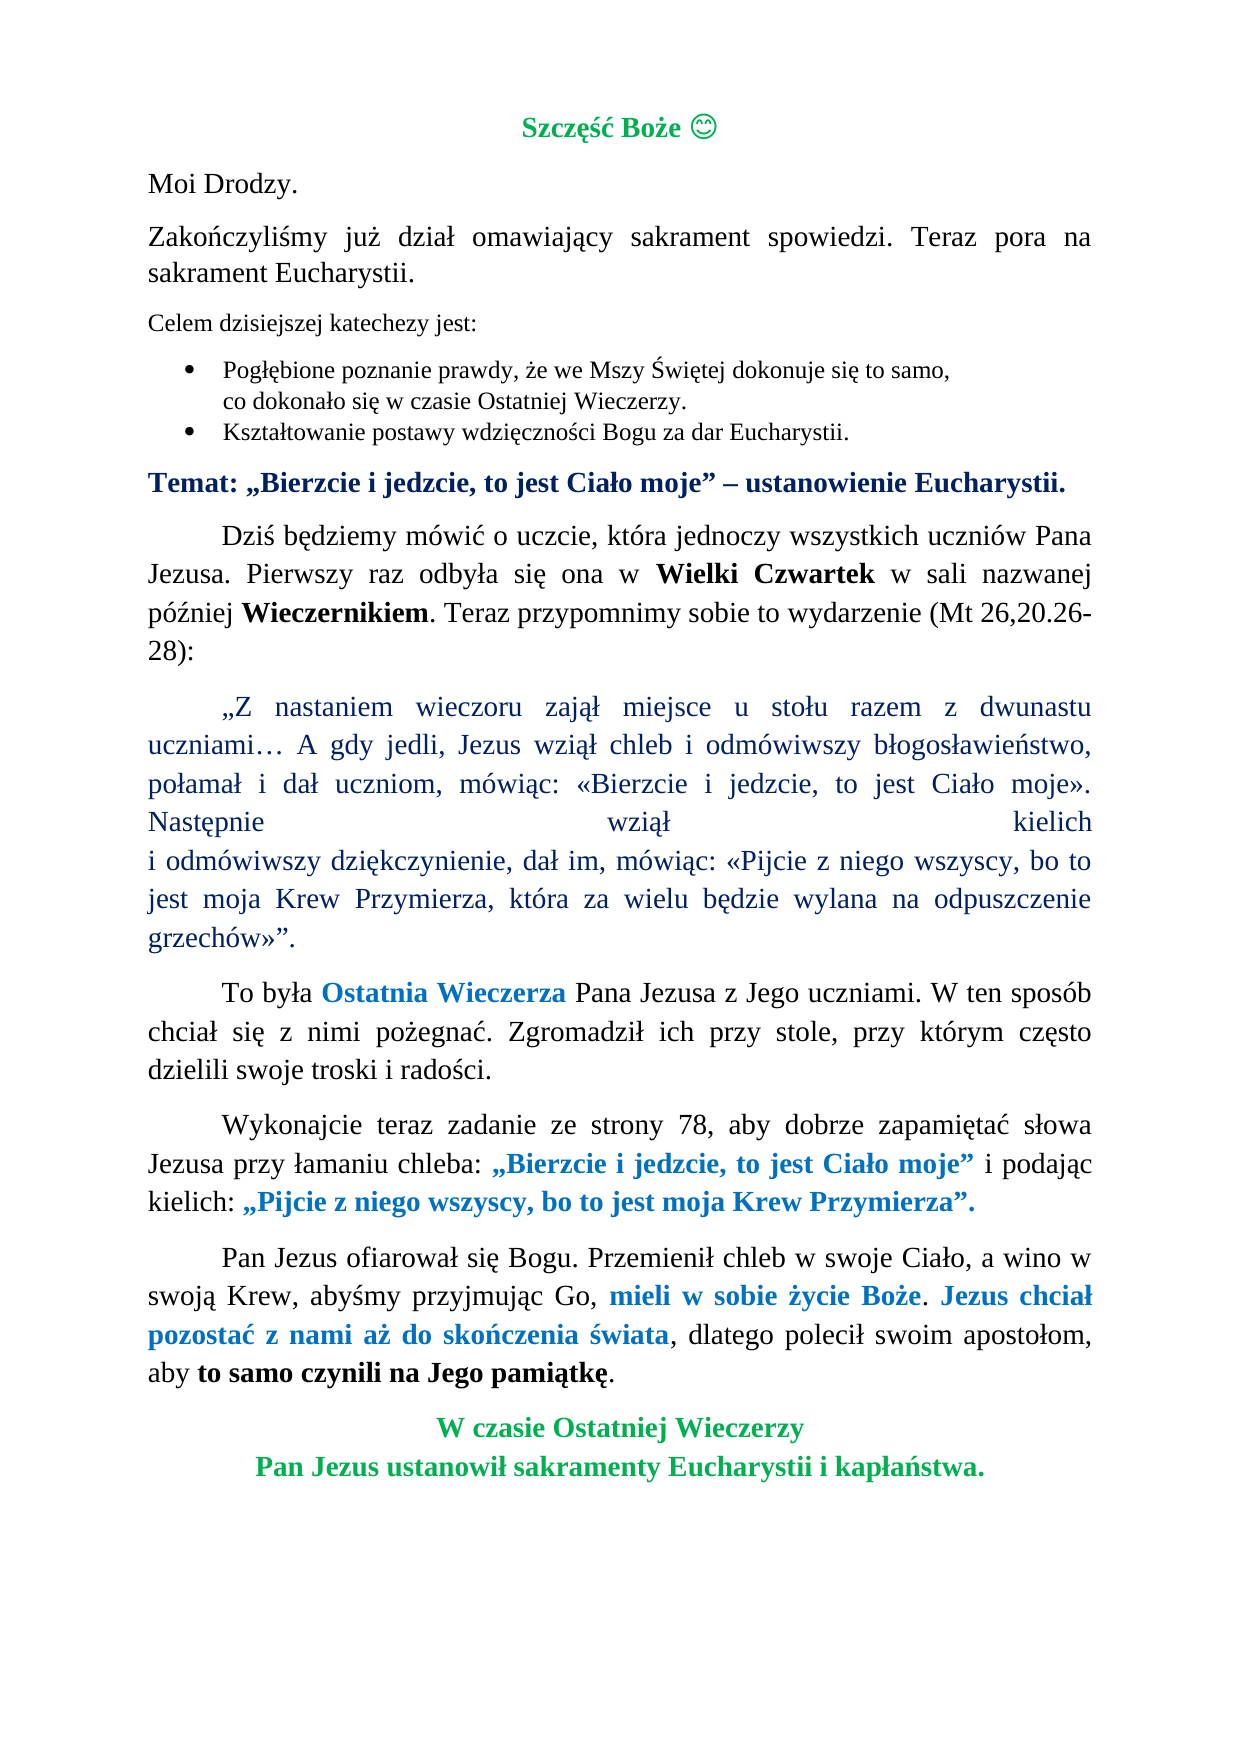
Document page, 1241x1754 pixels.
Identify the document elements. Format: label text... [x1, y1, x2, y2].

list Kształtowanie postawy wdzięczności Bogu za dar Eucharystii. [185, 417, 1092, 446]
text To była Ostatnia Wieczerza Pana Jezusa z Jego uczniami. W ten sposób chciał się z nimi pożegnać. Zgromadził ich przy stole, przy którym często dzielili swoje troski i radości. [148, 975, 1092, 1086]
text „Z nastaniem wieczoru zajął miejsce u stołu razem z dwunastu uczniami… A gdy jedli, Jezus wziął chleb i odmówiwszy błogosławieństwo, połamał i dał uczniom, mówiąc: «Bierzcie i jedzcie, to jest Ciało moje». Następnie wziął kielich i odmówiwszy dziękczynienie, dał im, mówiąc: «Pijcie z niego wszyscy, bo to jest moja Krew Przymierza, która za wielu będzie wylana na odpuszczenie grzechów»”. [148, 689, 1092, 953]
text W czasie Ostatniej Wieczerzy Pan Jezus ustanowił sakramenty Eucharystii i kapłaństwa. [148, 1411, 1092, 1483]
text Temat: „Bierzcie i jedzcie, to jest Ciało moje” – ustanowienie Eucharystii. [148, 465, 1092, 499]
text Moi Drodzy. [148, 166, 1092, 199]
text Zakończyliśmy już dział omawiający sakrament spowiedzi. Teraz pora na sakrament Eucharystii. [148, 219, 1092, 288]
text Pan Jezus ofiarował się Bogu. Przemienił chleb w swoje Ciało, a wino w swoją Krew, abyśmy przyjmując Go, mieli w sobie życie Boże. Jezus chciał pozostać z nami aż do skończenia świata, dlatego polecił swoim apostołom, aby to samo czynili na Jego pamiątkę. [148, 1240, 1092, 1389]
text Wykonajcie teraz zadanie ze strony 78, aby dobrze zapamiętać słowa Jezusa przy łamaniu chleba: „Bierzcie i jedzcie, to jest Ciało moje” i podając kielich: „Pijcie z niego wszyscy, bo to jest moja Krew Przymierza”. [148, 1107, 1092, 1218]
list Pogłębione poznanie prawdy, że we Mszy Świętej dokonuje się to samo, [185, 355, 1092, 384]
text Dziś będziemy mówić o uczcie, która jednoczy wszystkich uczniów Pana Jezusa. Pierwszy raz odbyła się ona w Wielki Czwartek w sali nazwanej później Wieczernikiem. Teraz przypomnimy sobie to wydarzenie (Mt 26,20.26-28): [148, 518, 1092, 667]
list co dokonało się w czasie Ostatniej Wieczerzy. [223, 386, 1092, 415]
text Szczęść Boże [148, 106, 1092, 146]
text Celem dzisiejszej katechezy jest: [148, 308, 1092, 336]
